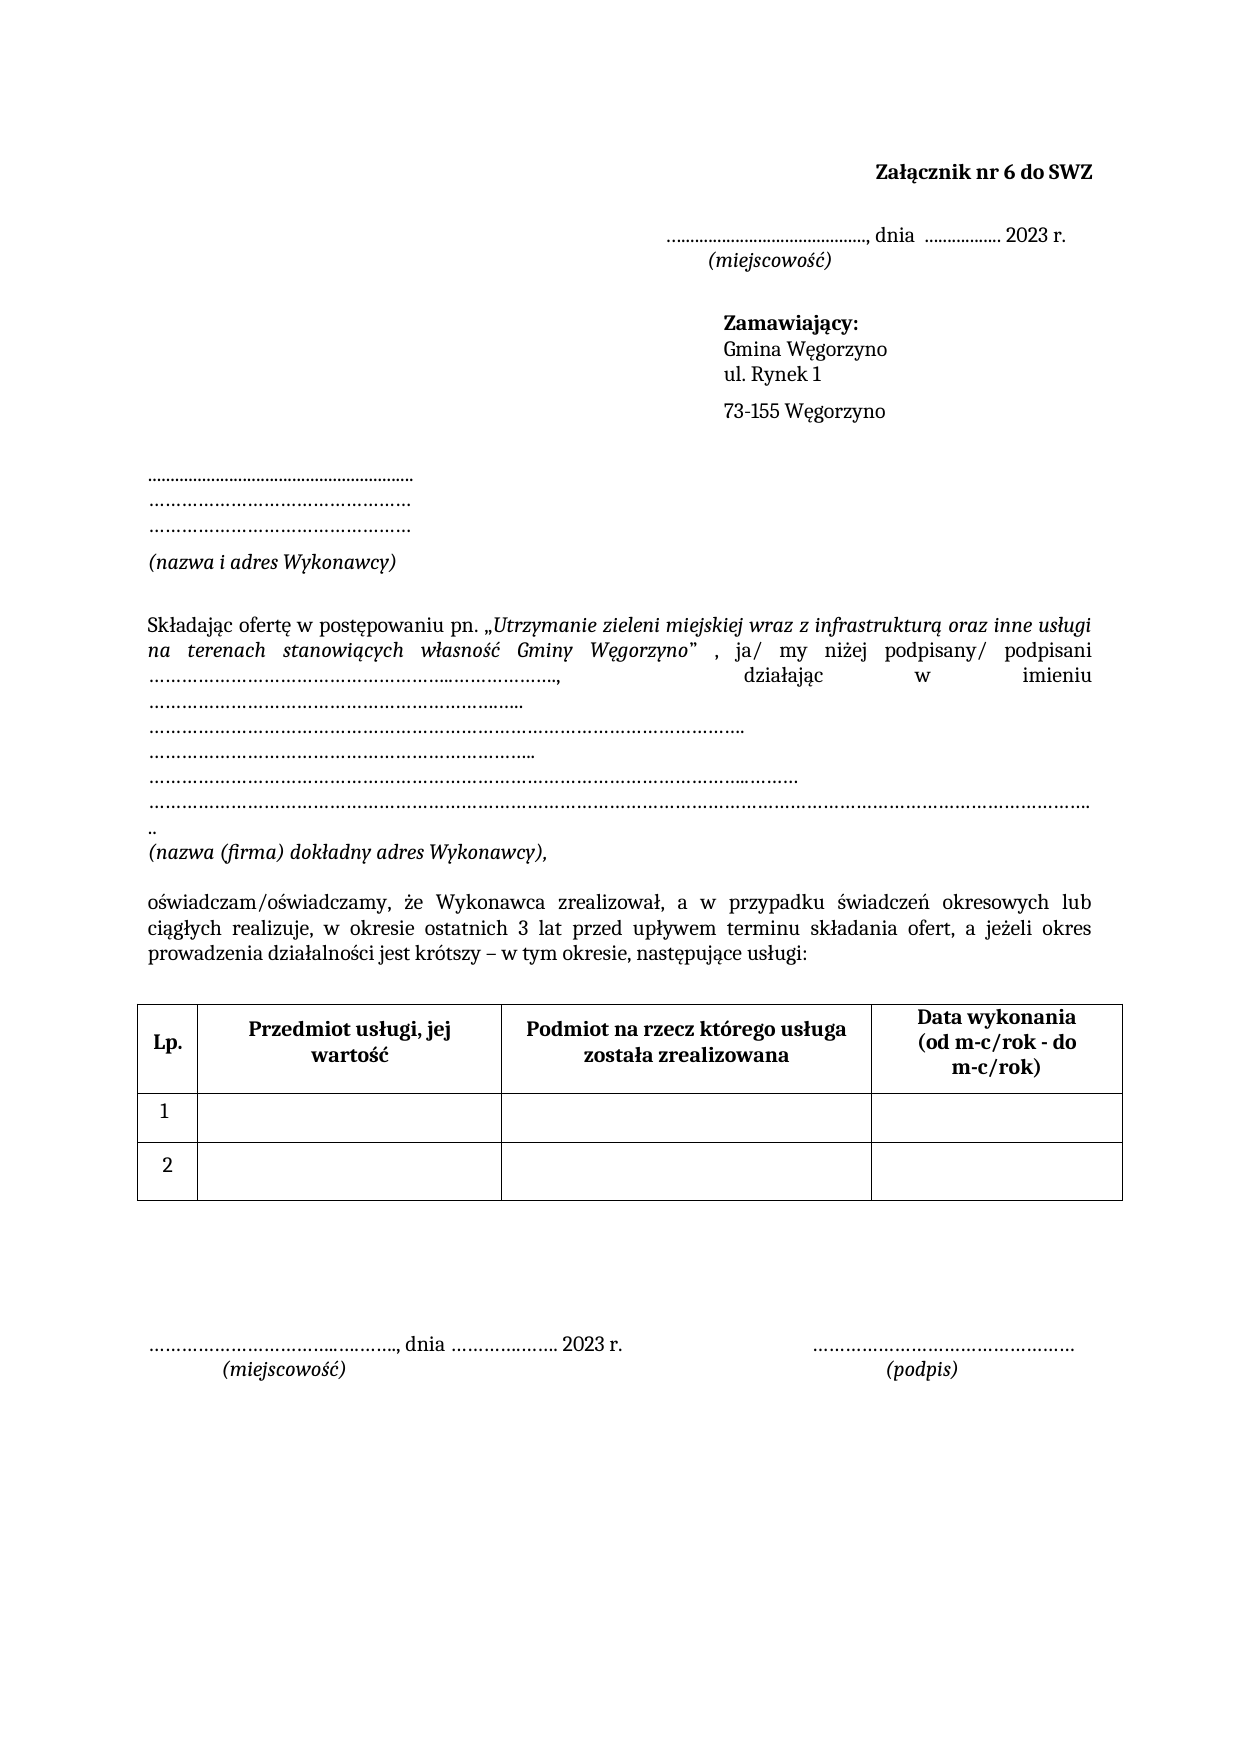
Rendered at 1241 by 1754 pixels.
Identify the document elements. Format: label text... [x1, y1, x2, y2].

table_cell [198, 1094, 501, 1142]
text (nazwa (firma) dokładny adres Wykonawcy), [148, 840, 1093, 865]
table_header Data wykonania (od m-c/rok - do m-c/rok) [872, 1005, 1122, 1093]
table_cell [872, 1143, 1122, 1200]
text (miejscowość) [576, 248, 1093, 273]
table_cell 1 [138, 1094, 197, 1142]
text Składając ofertę w postępowaniu pn. „Utrzymanie zieleni miejskiej wraz z infrastrukturą oraz inne usługi na terenach stanowiących własność Gminy Węgorzyno” , ja/ my niżej podpisany/ podpisani ………………………………………………..………………., działając w imieniu ……………………………………………………….…..……………………………………………………………………………………………….……………………………………………………………..………………………………………………………………………………………………..……… ………………………………………………………………………………………………………………………………………………………... [148, 613, 1093, 840]
table_cell [198, 1143, 501, 1200]
text Zamawiający: [664, 311, 1093, 336]
table_cell [502, 1143, 871, 1200]
text (nazwa i adres Wykonawcy) [148, 550, 1093, 575]
table_header Podmiot na rzecz którego usługa została zrealizowana [502, 1005, 871, 1093]
text ………………………………………… [148, 512, 1093, 538]
table_header Przedmiot usługi, jej wartość [198, 1005, 501, 1093]
text ……………………………..….……., dnia ………….……. 2023 r. ………………………………………… [148, 1331, 1093, 1357]
text …........................................., dnia ................. 2023 r. [664, 223, 1093, 248]
text ul. Rynek 1 [664, 362, 1093, 387]
text oświadczam/oświadczamy, że Wykonawca zrealizował, a w przypadku świadczeń okresowych lub ciągłych realizuje, w okresie ostatnich 3 lat przed upływem terminu składania ofert, a jeżeli okres prowadzenia działalności jest krótszy – w tym okresie, następujące usługi: [148, 890, 1093, 966]
text Gmina Węgorzyno [664, 336, 1093, 362]
text (miejscowość) (podpis) [148, 1357, 1093, 1382]
table_cell [502, 1094, 871, 1142]
table_header Lp. [138, 1005, 197, 1093]
table_cell 2 [138, 1143, 197, 1200]
text ........................................................... [148, 462, 1093, 487]
text ………………………………………… [148, 487, 1093, 512]
text Załącznik nr 6 do SWZ [148, 160, 1093, 185]
table_cell [872, 1094, 1122, 1142]
text 73-155 Węgorzyno [664, 399, 1093, 424]
